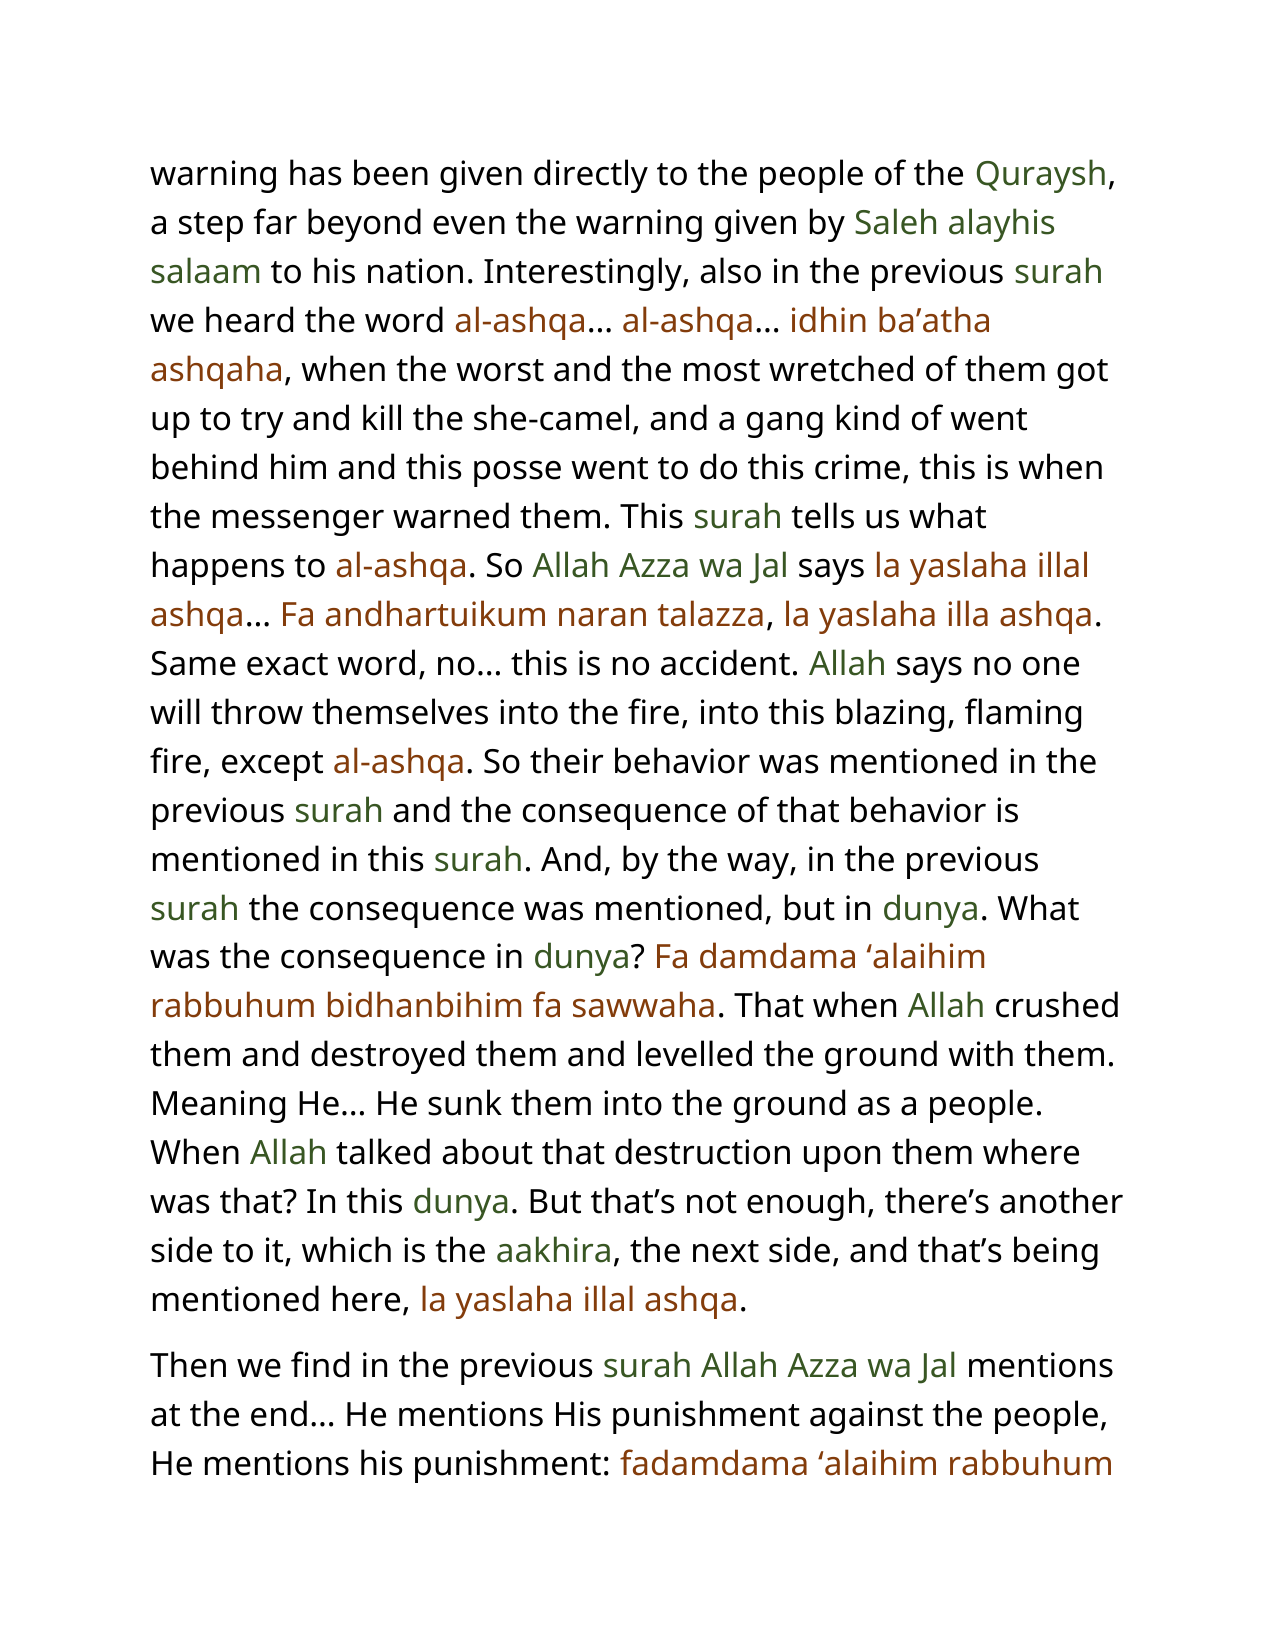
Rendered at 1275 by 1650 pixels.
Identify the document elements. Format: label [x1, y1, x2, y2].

text [150, 1342, 1125, 1485]
text [150, 150, 1125, 1321]
